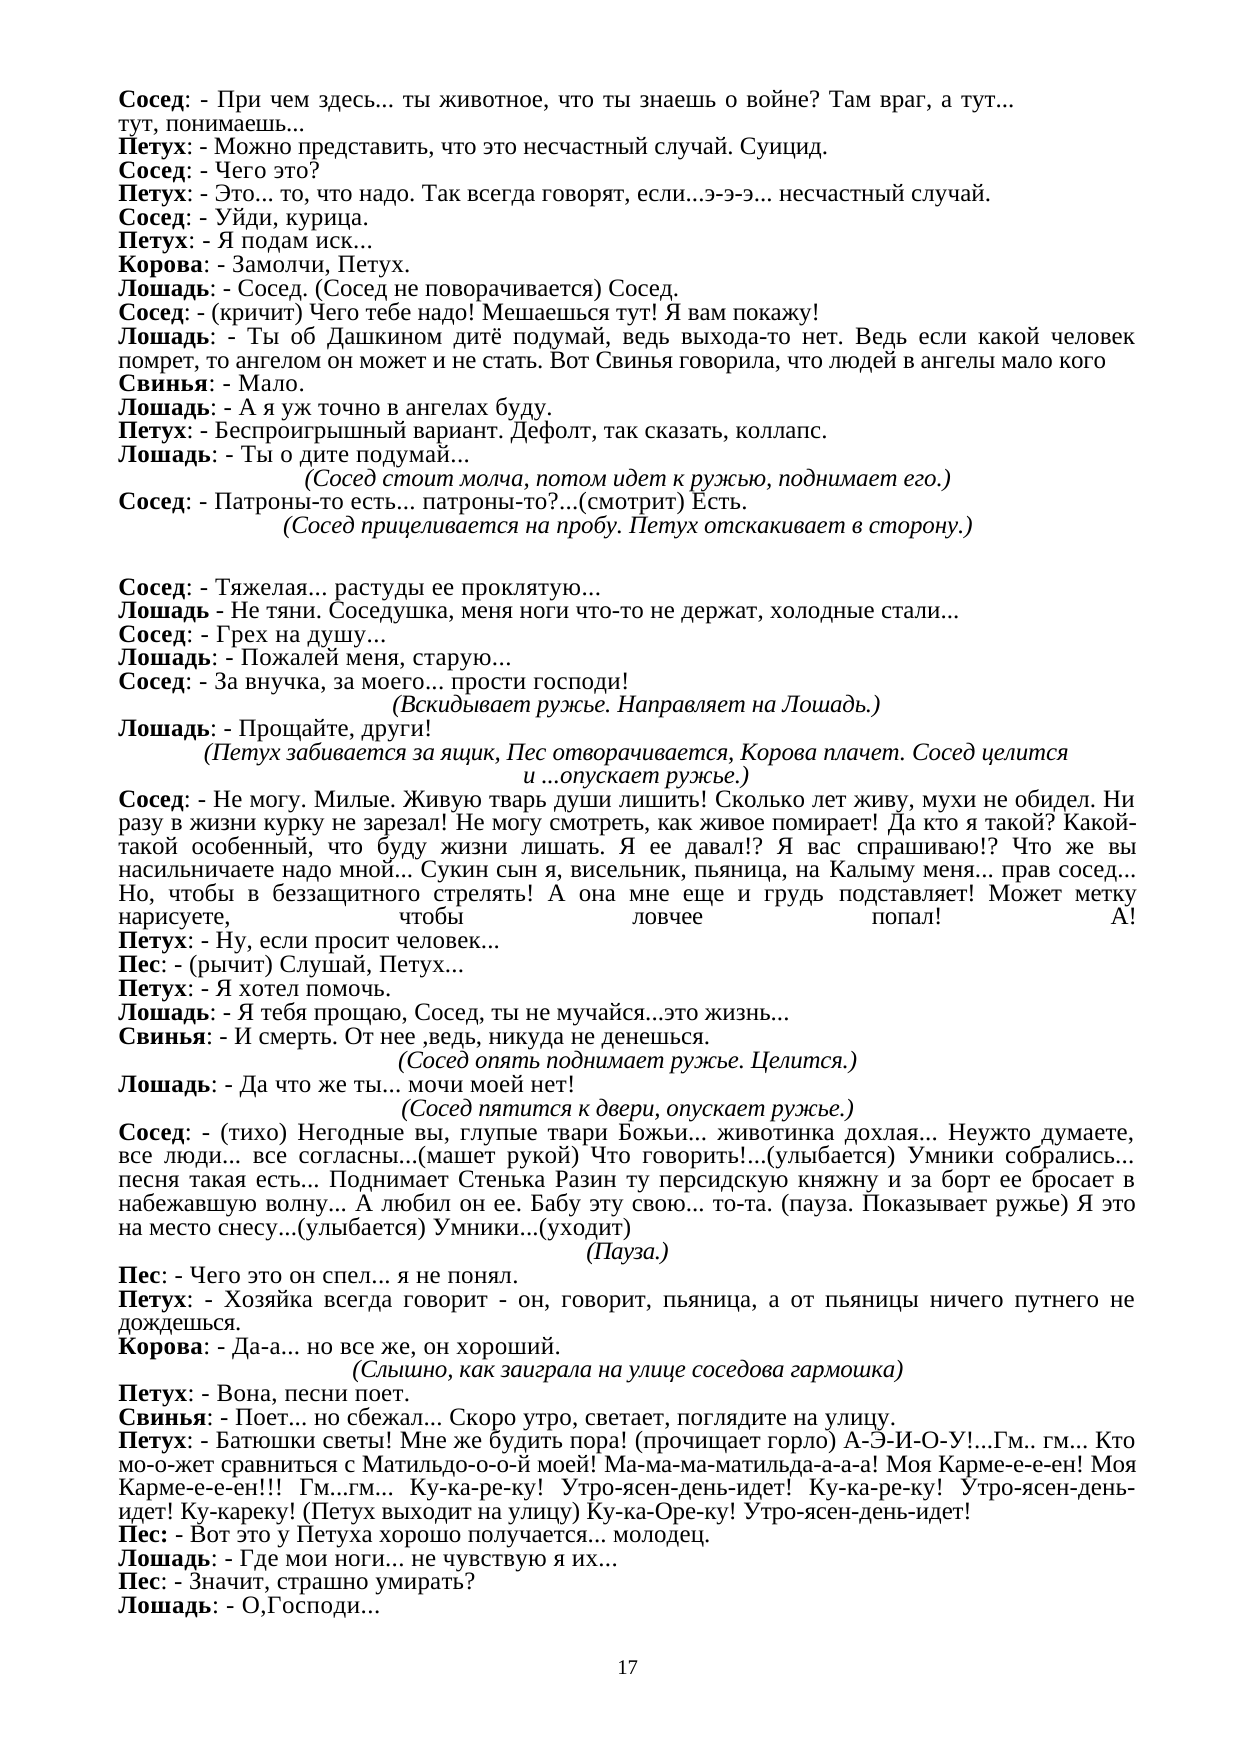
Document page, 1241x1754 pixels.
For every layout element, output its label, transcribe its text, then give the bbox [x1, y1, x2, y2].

text Лошадь: - Сосед. (Сосед не поворачивается) Сосед. [118, 277, 857, 301]
text Петух: - Беспроигрышный вариант. Дефолт, так сказать, коллапс. [118, 420, 1137, 444]
text Сосед: - Не могу. Милые. Живую тварь души лишить! Сколько лет живу, мухи не обидел. Ни разу в жизни курку не зарезал! Не могу смотреть, как живое помирает! Да кто я такой? Какой-такой особенный, что буду жизни лишать. Я ее давал!? Я вас спрашиваю!? Что же вы насильничаете надо мной... Сукин сын я, висельник, пьяница, на Калыму меня... прав сосед... Но, чтобы в беззащитного стрелять! А она мне еще и грудь подставляет! Может метку нарисуете, чтобы ловчее попал! А! Петух: - Ну, если просит человек... [118, 788, 1137, 953]
text Лошадь: - Где мои ноги... не чувствую я их... [118, 1547, 1137, 1571]
text Свинья: - И смерть. От нее ,ведь, никуда не денешься. [118, 1025, 857, 1049]
text Лошадь: - Ты об Дашкином дитё подумай, ведь выхода-то нет. Ведь если какой человек помрет, то ангелом он может и не стать. Вот Свинья говорила, что людей в ангелы мало кого [118, 325, 1137, 373]
text Лошадь: - А я уж точно в ангелах буду. [118, 397, 1137, 420]
text (Сосед стоит молча, потом идет к ружью, поднимает его.) [118, 467, 1137, 491]
text (Сосед прицеливается на пробу. Петух отскакивает в сторону.) [118, 514, 1137, 538]
text Свинья: - Мало. [118, 373, 1137, 397]
text Петух: - Это... то, что надо. Так всегда говорят, если...э-э-э... несчастный случай. [118, 183, 1017, 206]
text (Слышно, как заиграла на улице соседова гармошка) [118, 1359, 1137, 1383]
text Петух: - Я подам иск... [118, 230, 1017, 253]
text Лошадь: - Я тебя прощаю, Сосед, ты не мучайся...это жизнь... [118, 1001, 857, 1025]
text (Сосед пятится к двери, опускает ружье.) [118, 1097, 1137, 1121]
text Сосед: - Чего это? [118, 159, 857, 183]
text Лошадь: - Пожалей меня, старую... [118, 647, 1137, 671]
text Лошадь: - Прощайте, други! [118, 718, 1137, 741]
text (Сосед опять поднимает ружье. Целится.) [118, 1049, 1137, 1073]
text Лошадь: - О,Господи... [118, 1594, 1137, 1618]
text (Вскидывает ружье. Направляет на Лошадь.) [135, 694, 1137, 718]
text Пес: - (рычит) Слушай, Петух... [118, 953, 617, 977]
text Сосед: - При чем здесь... ты животное, что ты знаешь о войне? Там враг, а тут... тут, понимаешь... [118, 89, 1017, 136]
text Петух: - Можно представить, что это несчастный случай. Суицид. [118, 136, 857, 159]
text Корова: - Да-а... но все же, он хороший. [118, 1336, 1137, 1359]
text Сосед: - Грех на душу... [118, 623, 1137, 647]
text Петух: - Вона, песни поет. [118, 1383, 1137, 1406]
text Сосед: - Уйди, курица. [118, 206, 1017, 230]
text (Пауза.) [118, 1241, 1137, 1264]
text Петух: - Хозяйка всегда говорит - он, говорит, пьяница, а от пьяницы ничего путнего не дождешься. [118, 1288, 1137, 1336]
text Лошадь - Не тяни. Соседушка, меня ноги что-то не держат, холодные стали... [118, 600, 1137, 623]
text Свинья: - Поет... но сбежал... Скоро утро, светает, поглядите на улицу. [118, 1406, 1137, 1430]
text Петух: - Батюшки светы! Мне же будить пора! (прочищает горло) А-Э-И-О-У!...Гм.. гм... Кто мо-о-жет сравниться с Матильдо-о-о-й моей! Ма-ма-ма-матильда-а-а-а! Моя Карме-е-е-ен! Моя Карме-е-е-ен!!! Гм...гм... Ку-ка-ре-ку! Утро-ясен-день-идет! Ку-ка-ре-ку! Утро-ясен-день-идет! Ку-кареку! (Петух выходит на улицу) Ку-ка-Оре-ку! Утро-ясен-день-идет! [118, 1430, 1137, 1524]
text Сосед: - (тихо) Негодные вы, глупые твари Божьи... животинка дохлая... Неужто думаете, все люди... все согласны...(машет рукой) Что говорить!...(улыбается) Умники собрались... песня такая есть... Поднимает Стенька Разин ту персидскую княжну и за борт ее бросает в набежавшую волну... А любил он ее. Бабу эту свою... то-та. (пауза. Показывает ружье) Я это на место снесу...(улыбается) Умники...(уходит) [118, 1121, 1137, 1241]
text Пес: - Чего это он спел... я не понял. [118, 1264, 1137, 1288]
text Сосед: - (кричит) Чего тебе надо! Мешаешься тут! Я вам покажу! [118, 302, 857, 325]
text Сосед: - За внучка, за моего... прости господи! [118, 671, 1137, 694]
text Сосед: - Тяжелая... растуды ее проклятую... [118, 576, 1137, 600]
text Корова: - Замолчи, Петух. [118, 253, 1017, 277]
text Лошадь: - Ты о дите подумай... [118, 444, 1137, 467]
text Пес: - Значит, страшно умирать? [118, 1571, 1137, 1594]
text Пес: - Вот это у Петуха хорошо получается... молодец. [118, 1524, 1137, 1547]
text Сосед: - Патроны-то есть... патроны-то?...(смотрит) Есть. [118, 491, 1137, 514]
text (Петух забивается за ящик, Пес отворачивается, Корова плачет. Сосед целится и ...опускает ружье.) [135, 741, 1137, 788]
text Петух: - Я хотел помочь. [118, 977, 617, 1001]
text Лошадь: - Да что же ты... мочи моей нет! [118, 1073, 1137, 1097]
